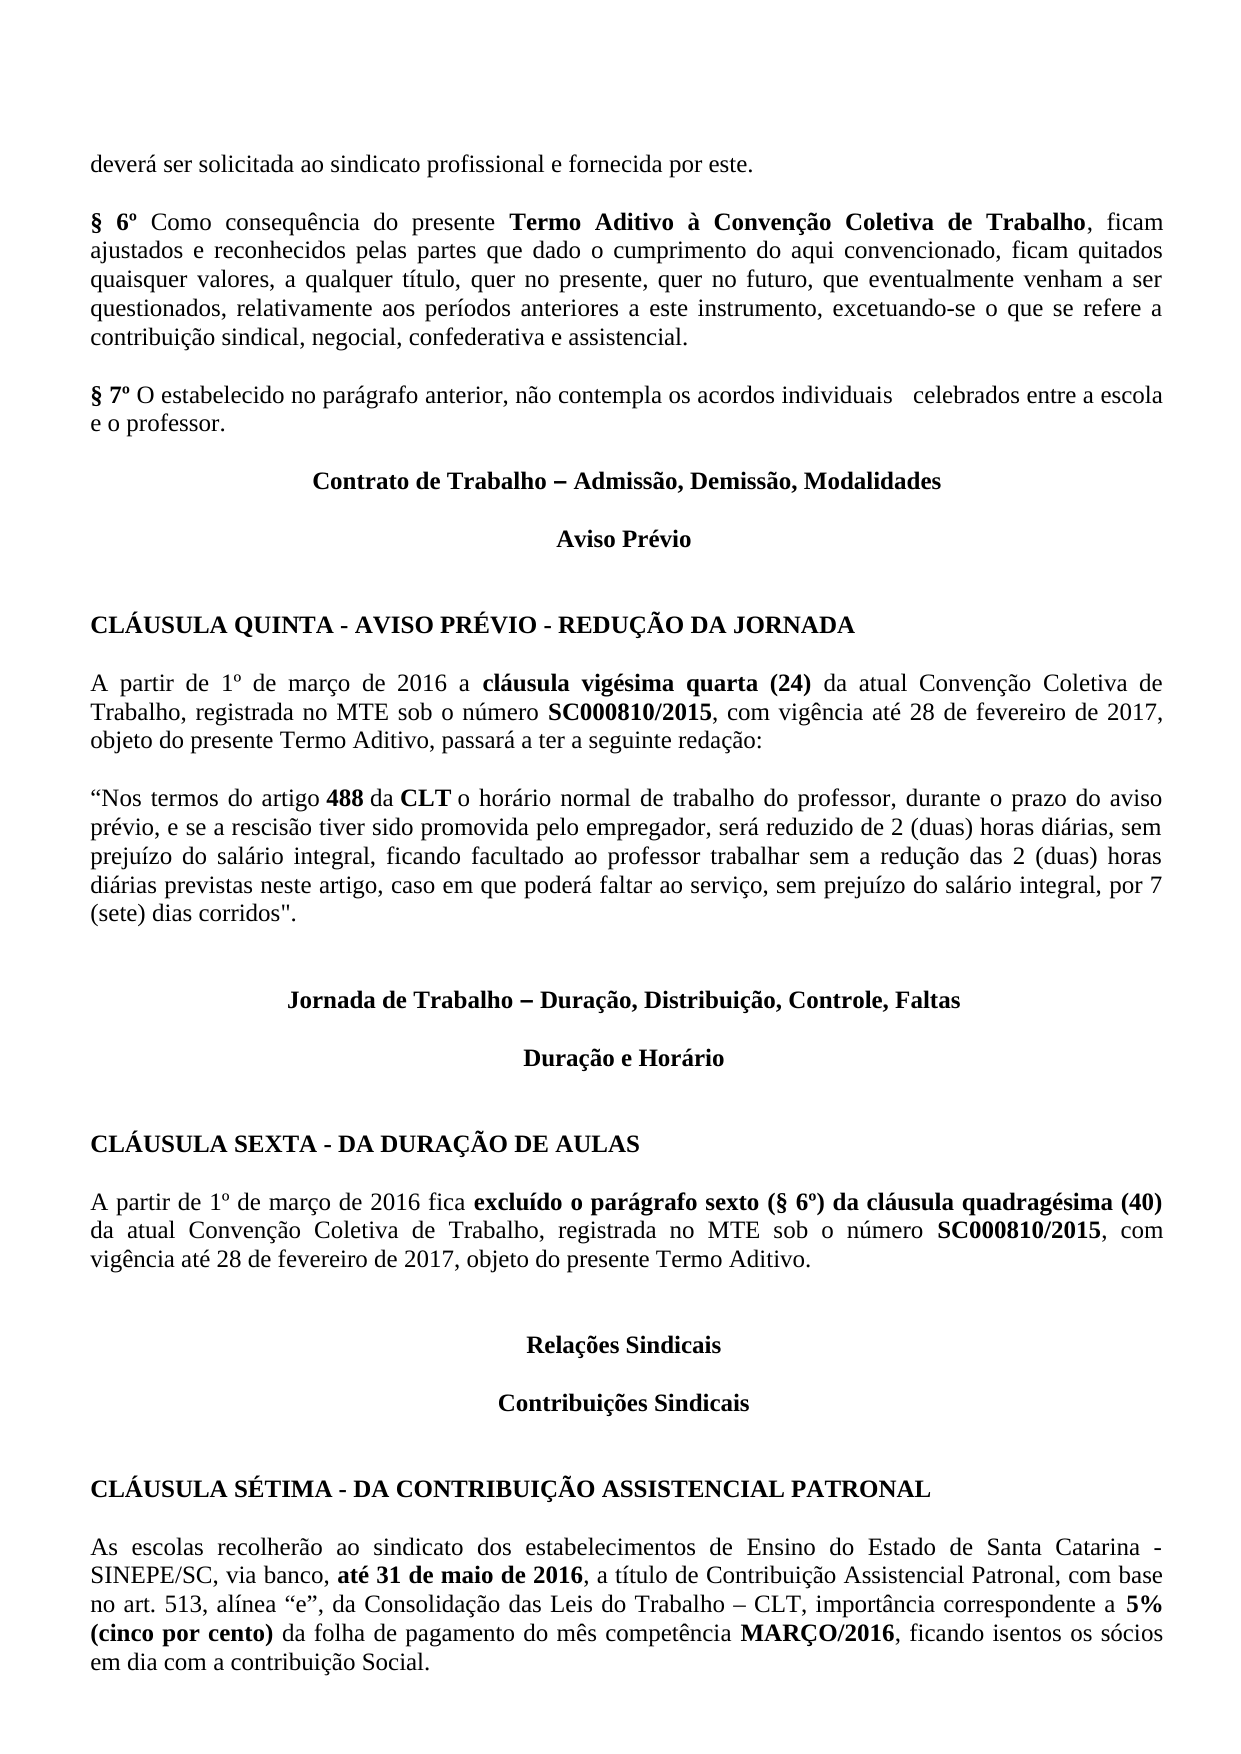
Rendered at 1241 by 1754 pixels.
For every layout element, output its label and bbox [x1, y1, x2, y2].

table_header [89, 118, 1152, 1677]
